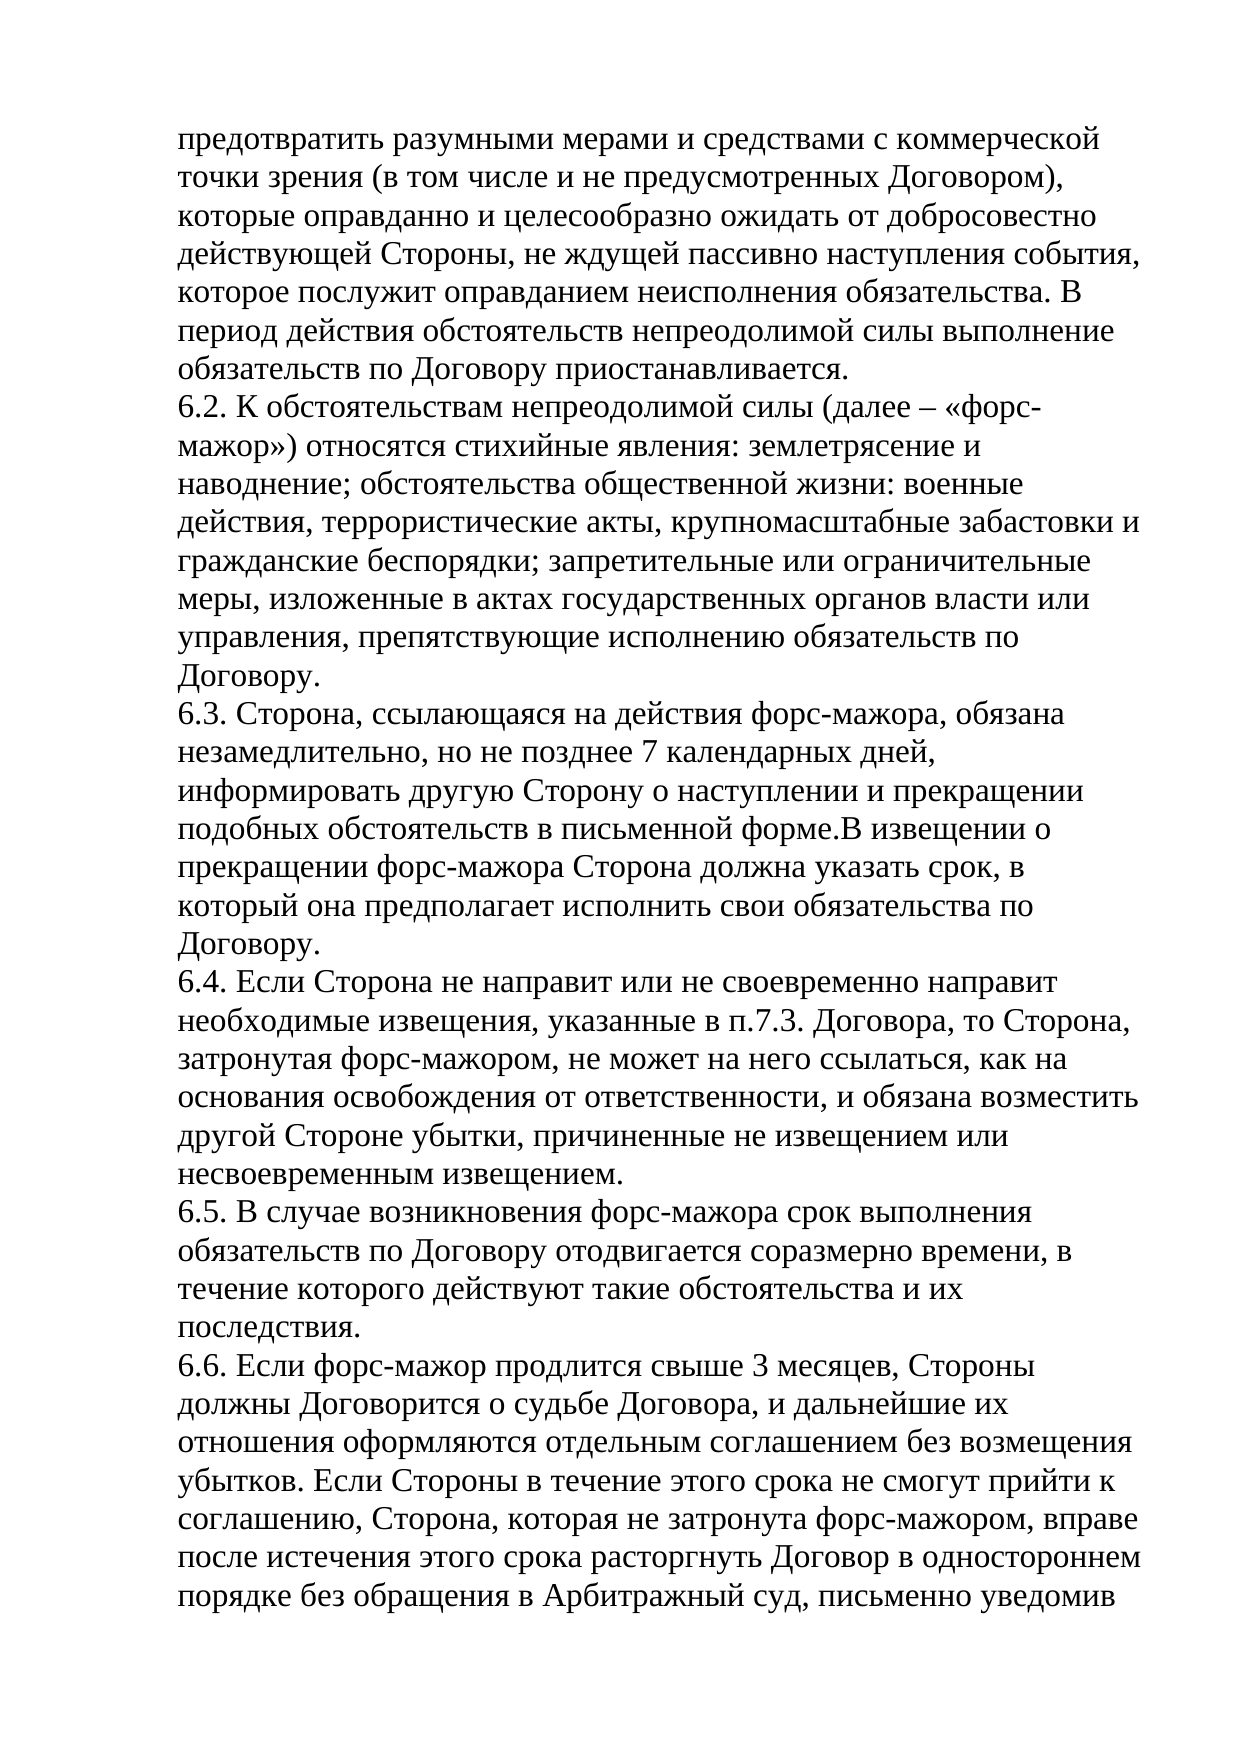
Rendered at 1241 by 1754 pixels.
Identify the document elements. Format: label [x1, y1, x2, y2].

text [177, 118, 1152, 961]
text [177, 961, 1152, 1613]
